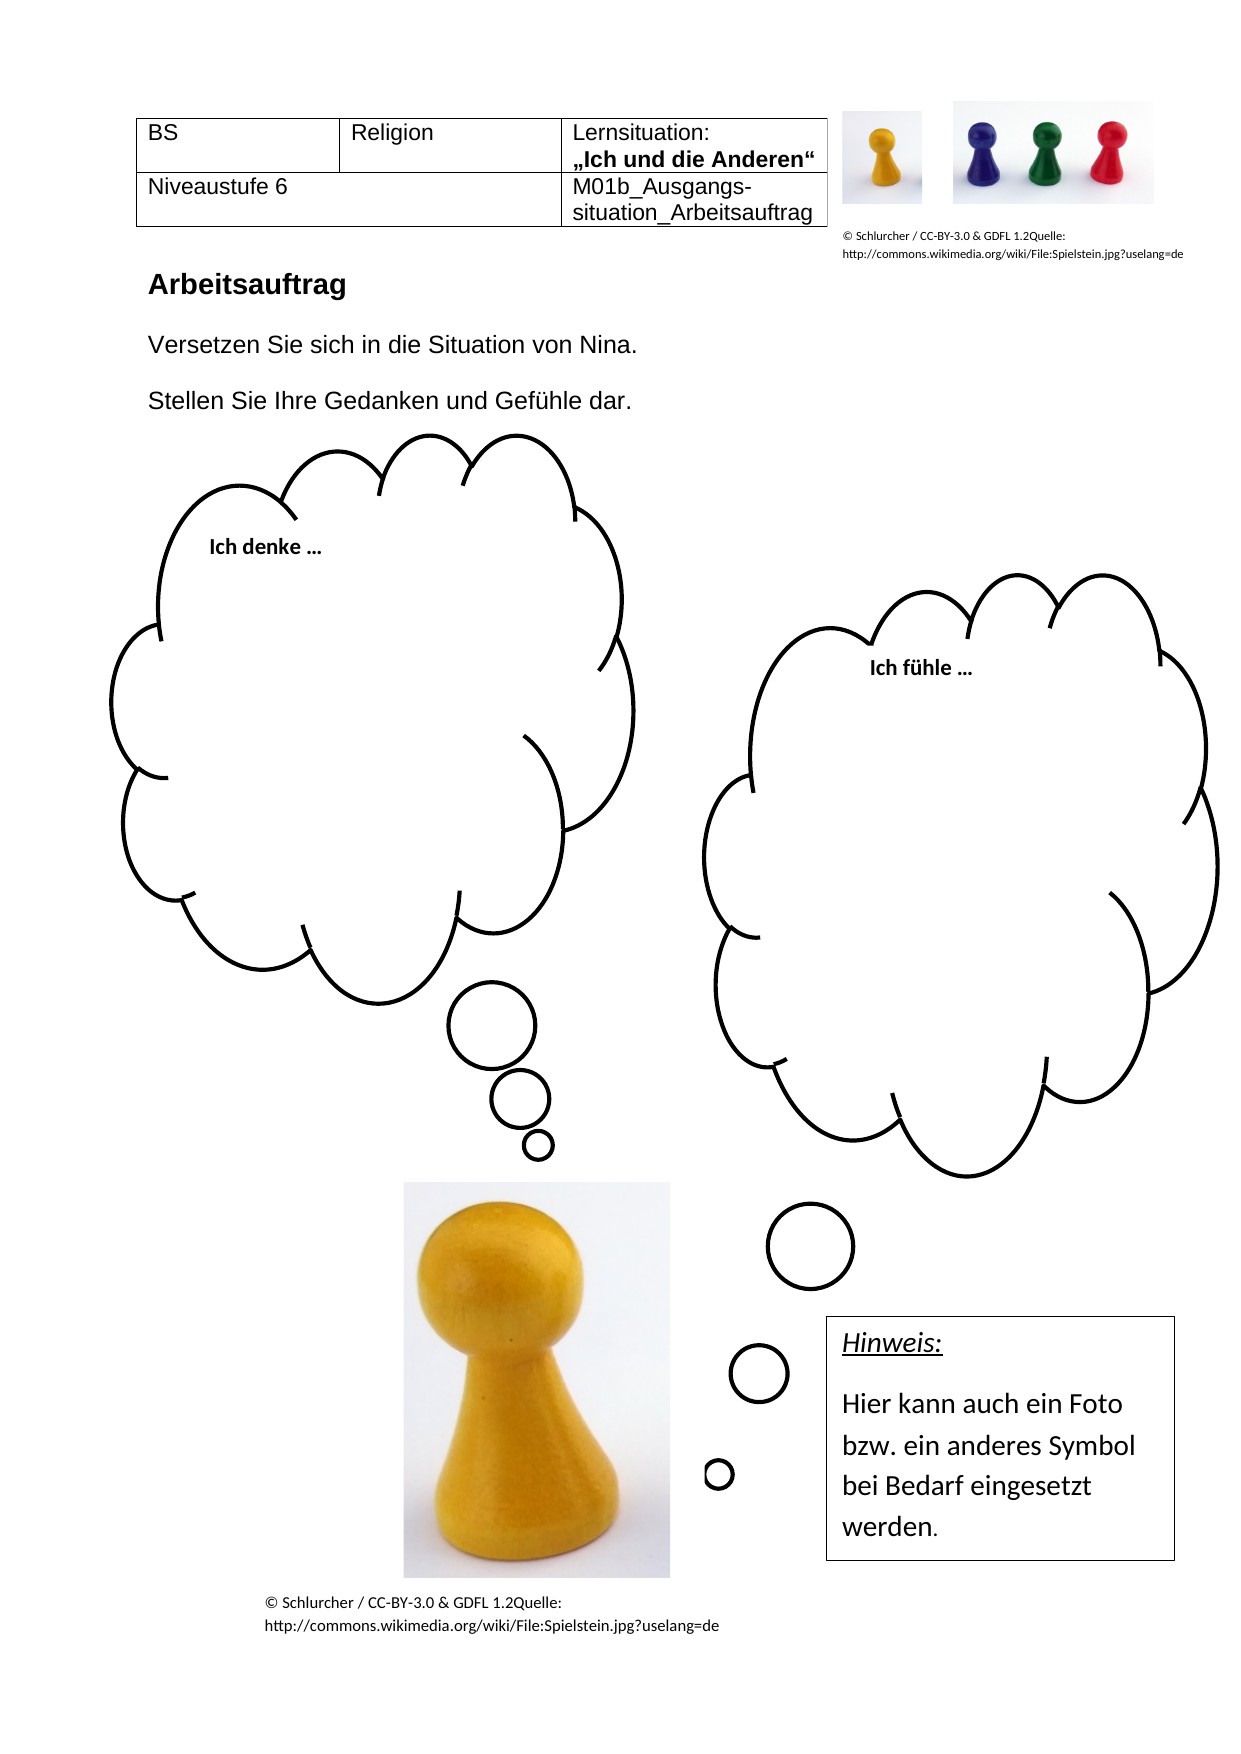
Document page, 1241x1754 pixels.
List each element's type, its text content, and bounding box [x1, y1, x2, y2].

text Stellen Sie Ihre Gedanken und Gefühle dar. [148, 386, 1092, 414]
text Arbeitsauftrag [148, 267, 1092, 301]
picture [403, 1182, 671, 1578]
picture [953, 101, 1154, 204]
text Versetzen Sie sich in die Situation von Nina. [148, 330, 1092, 359]
picture [842, 111, 923, 204]
